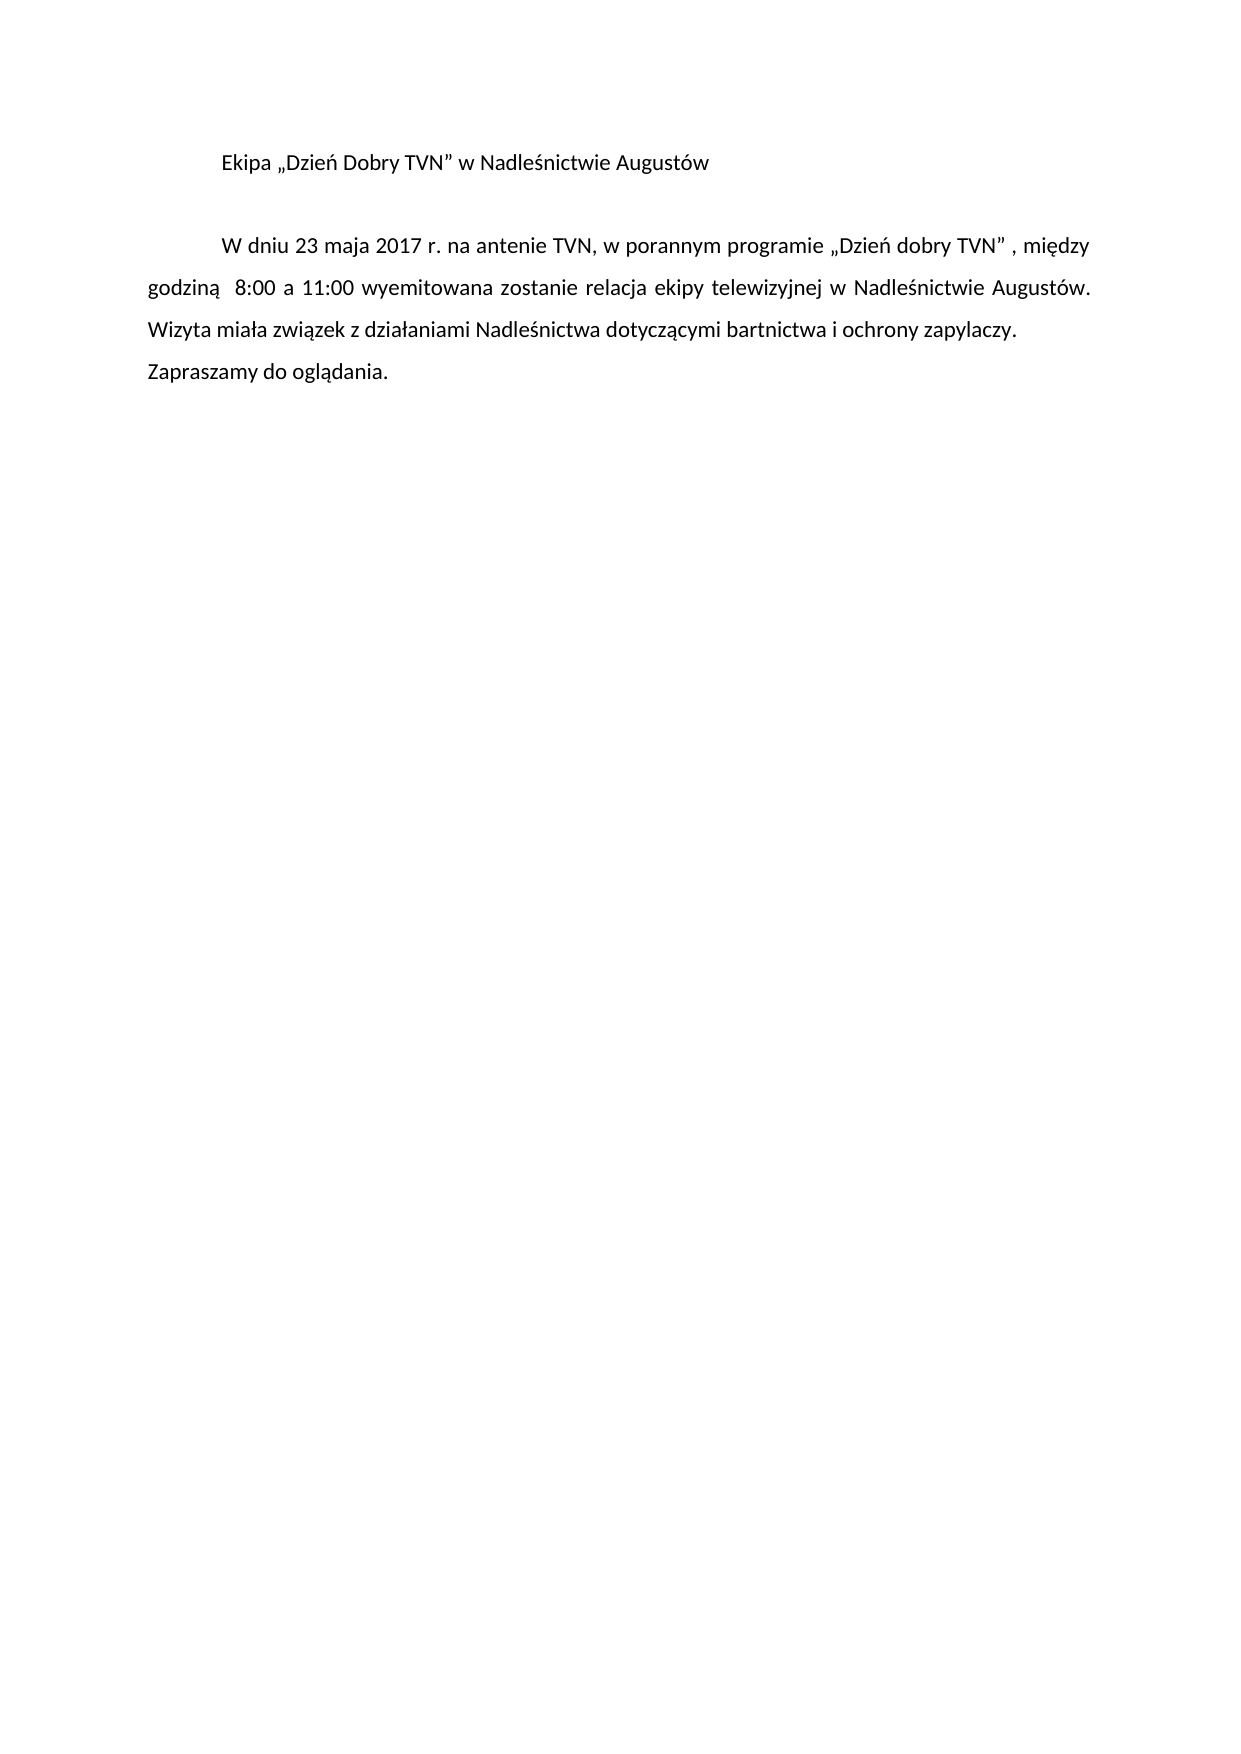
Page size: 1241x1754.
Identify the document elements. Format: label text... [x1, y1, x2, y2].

text Zapraszamy do oglądania. [148, 357, 1093, 386]
text W dniu 23 maja 2017 r. na antenie TVN, w porannym programie „Dzień dobry TVN” , między godziną 8:00 a 11:00 wyemitowana zostanie relacja ekipy telewizyjnej w Nadleśnictwie Augustów. Wizyta miała związek z działaniami Nadleśnictwa dotyczącymi bartnictwa i ochrony zapylaczy. [148, 232, 1093, 343]
text Ekipa „Dzień Dobry TVN” w Nadleśnictwie Augustów [148, 148, 1093, 176]
